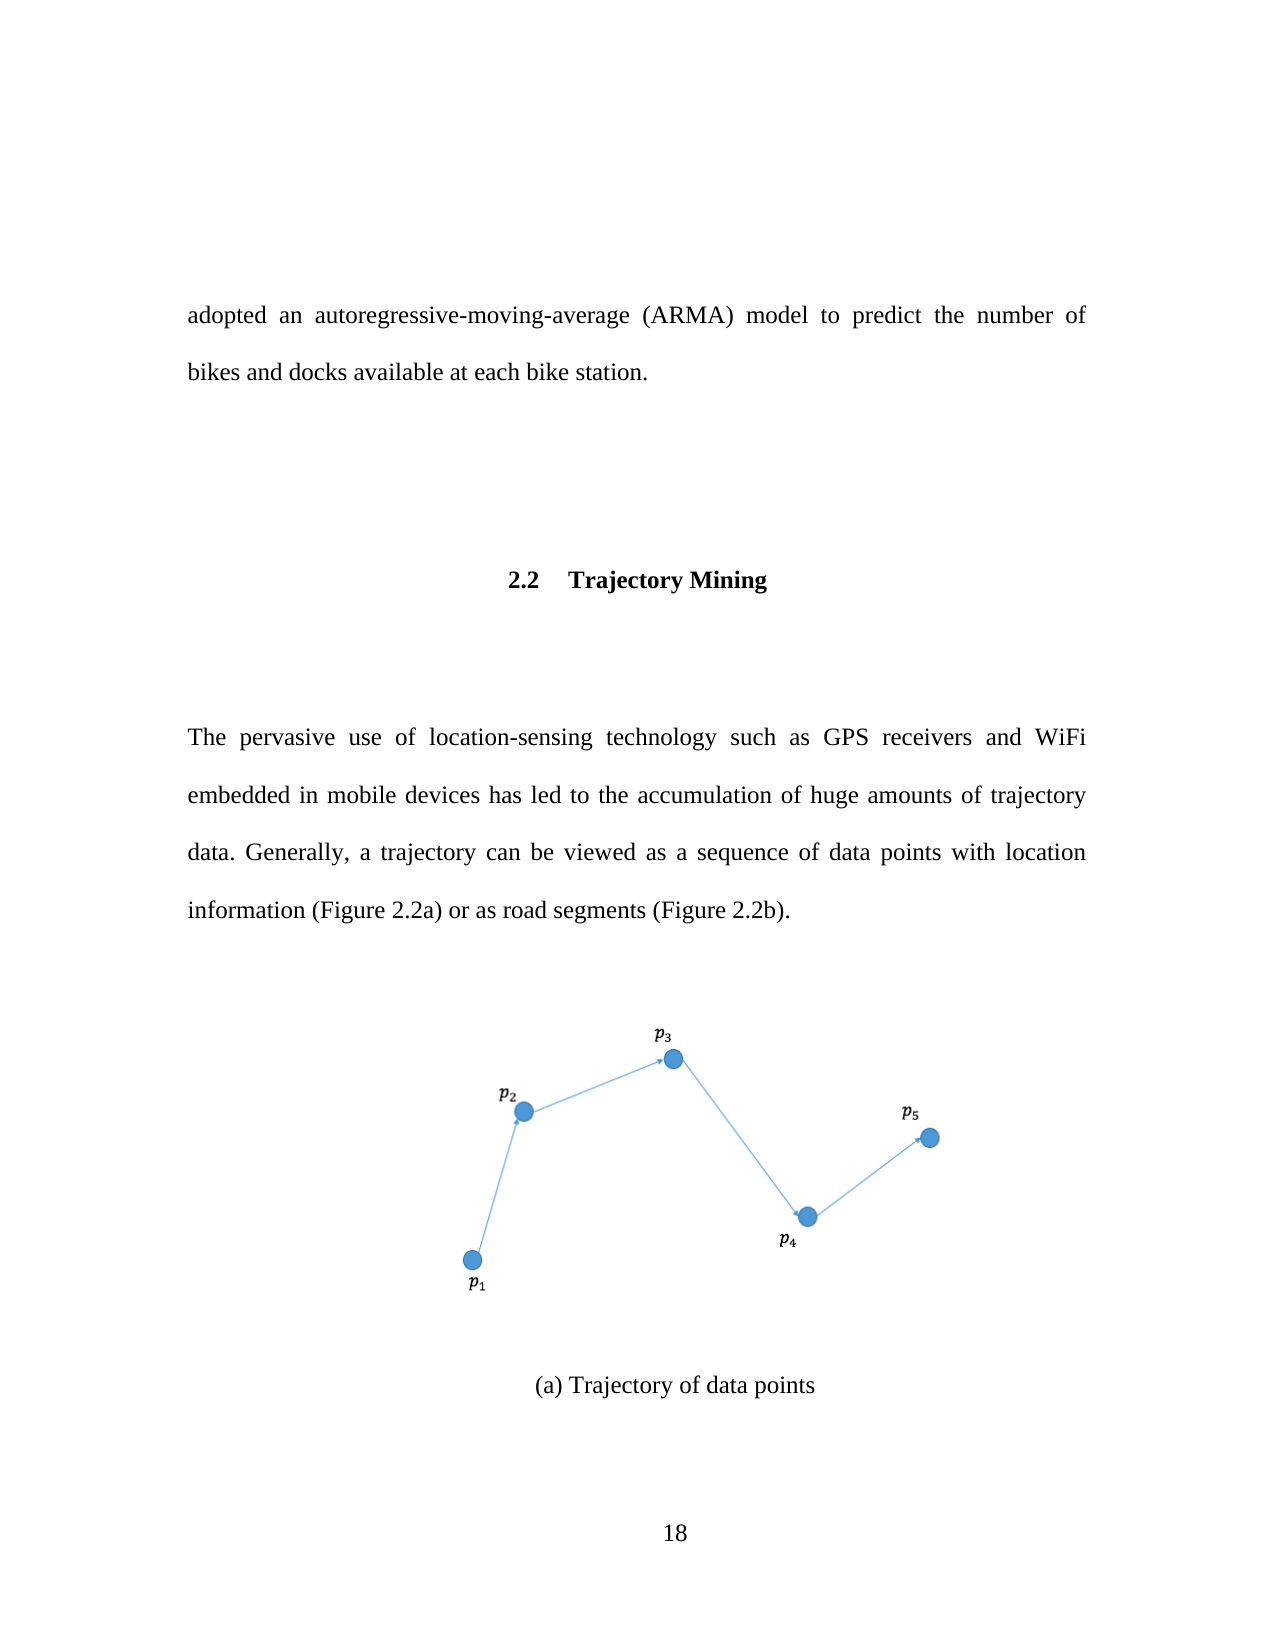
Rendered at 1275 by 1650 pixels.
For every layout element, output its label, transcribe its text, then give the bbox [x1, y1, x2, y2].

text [187, 300, 1087, 386]
subtitle Trajectory Mining [187, 565, 1087, 594]
text (a) Trajectory of data points [187, 1370, 1087, 1399]
picture [361, 952, 989, 1342]
text The pervasive use of location-sensing technology such as GPS receivers and WiFi embedded in mobile devices has led to the accumulation of huge amounts of trajectory data. Generally, a trajectory can be viewed as a sequence of data points with location information (Figure 2.2a) or as road segments (Figure 2.2b). [187, 722, 1087, 924]
